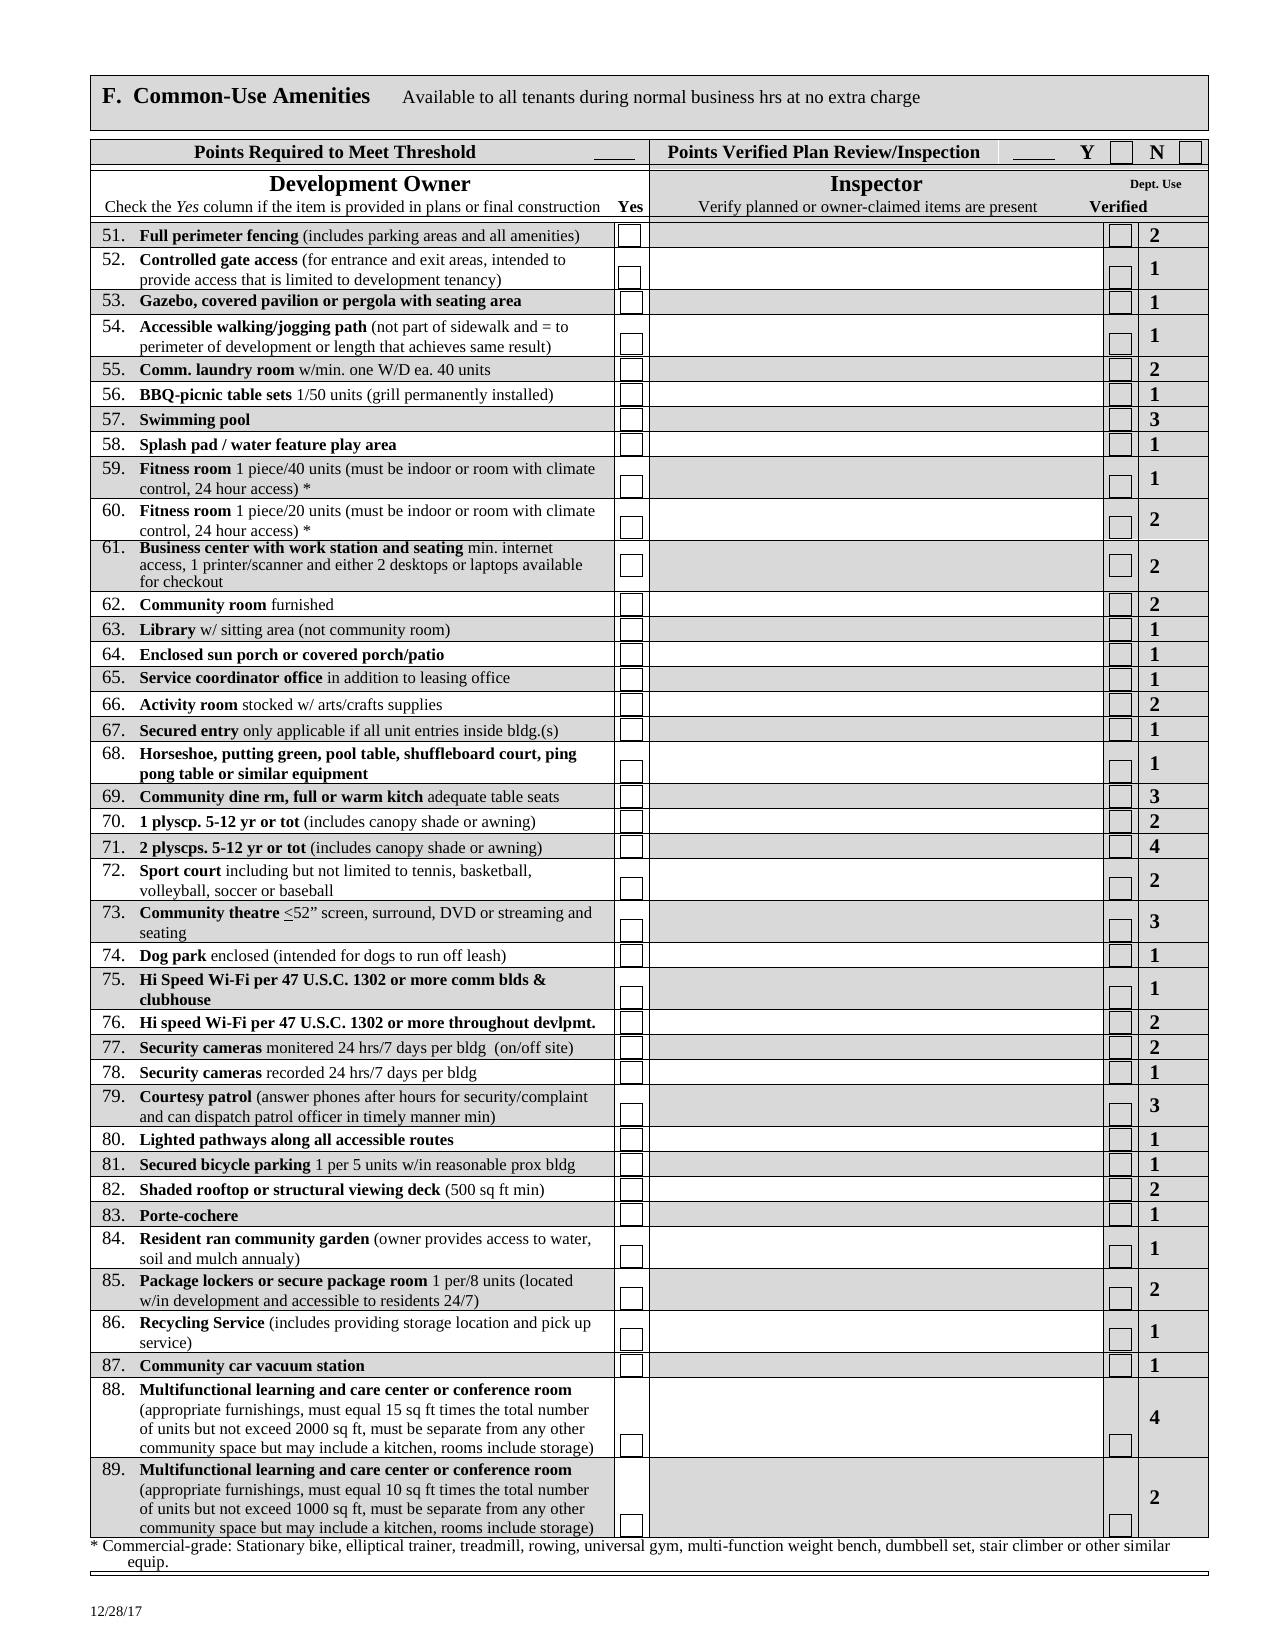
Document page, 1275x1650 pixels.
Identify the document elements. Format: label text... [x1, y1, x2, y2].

table_cell [615, 357, 649, 381]
table_cell [615, 1060, 649, 1084]
table_cell N [1138, 140, 1173, 164]
table_cell [1104, 742, 1138, 783]
table_cell [615, 742, 649, 783]
table_cell 2 [1139, 1269, 1208, 1310]
table_cell [650, 692, 1103, 716]
table_cell [615, 968, 649, 1009]
table_cell [650, 1152, 1103, 1176]
table_cell [650, 1060, 1103, 1084]
table_cell Porte-cochere [91, 1202, 614, 1226]
table_cell Activity room stocked w/ arts/crafts supplies [91, 692, 614, 716]
table_cell [650, 1378, 1103, 1457]
table_cell [650, 809, 1103, 833]
table_cell Dept. Use [1103, 171, 1208, 197]
table_cell Verify planned or owner-claimed items are present [650, 197, 1086, 216]
table_cell [650, 834, 1103, 858]
table_cell [615, 1269, 649, 1310]
table_cell [650, 217, 1208, 222]
table_cell Community room furnished [91, 592, 614, 616]
table_cell 4 [1139, 834, 1208, 858]
table_cell [1104, 315, 1138, 356]
table_cell 2 [1139, 223, 1208, 247]
table_cell Points Verified Plan Review/Inspection [650, 140, 998, 164]
table_cell [650, 784, 1103, 808]
table_cell Sport court including but not limited to tennis, basketball, volleyball, soccer or baseball [91, 859, 614, 900]
table_cell Package lockers or secure package room 1 per/8 units (located w/in development and accessible to residents 24/7) [91, 1269, 614, 1310]
table_cell [1104, 357, 1138, 381]
table_cell [650, 357, 1103, 381]
table_cell [1104, 667, 1138, 691]
table_cell [615, 1085, 649, 1126]
table_cell Secured entry only applicable if all unit entries inside bldg.(s) [91, 717, 614, 741]
table_cell [615, 499, 649, 539]
table_cell [650, 457, 1103, 498]
table_cell Courtesy patrol (answer phones after hours for security/complaint and can dispatch patrol officer in timely manner min) [91, 1085, 614, 1126]
table_cell [1104, 968, 1138, 1009]
table_cell [91, 217, 649, 222]
table_cell Lighted pathways along all accessible routes [91, 1127, 614, 1151]
table_cell [1104, 1227, 1138, 1268]
table_cell 3 [1139, 407, 1208, 431]
table_cell [1104, 834, 1138, 858]
table_cell [615, 1353, 649, 1377]
table_cell [650, 248, 1103, 289]
table_cell [615, 407, 649, 431]
table_cell Yes [614, 197, 649, 216]
table_cell [650, 499, 1103, 539]
table_cell [650, 859, 1103, 900]
table_cell [650, 968, 1103, 1009]
table_cell [650, 1311, 1103, 1352]
table_cell [615, 943, 649, 967]
table_cell 1 [1139, 1353, 1208, 1377]
table_cell 3 [1139, 784, 1208, 808]
table_cell [615, 1127, 649, 1151]
table_cell 1 [1139, 642, 1208, 666]
table_cell [650, 1085, 1103, 1126]
table_cell [650, 1127, 1103, 1151]
table_cell [615, 809, 649, 833]
table_cell [1104, 248, 1138, 289]
table_cell [615, 717, 649, 741]
table_cell 3 [1139, 1085, 1208, 1126]
table_cell [650, 1458, 1103, 1537]
table_cell [615, 901, 649, 942]
table_cell Development Owner [91, 171, 649, 197]
table_cell Fitness room 1 piece/20 units (must be indoor or room with climate control, 24 hour access) * [91, 499, 614, 539]
table_cell [615, 457, 649, 498]
table_cell [650, 1269, 1103, 1310]
table_cell 1 [1139, 667, 1208, 691]
table_cell Resident ran community garden (owner provides access to water, soil and mulch annualy) [91, 1227, 614, 1268]
table_cell Community theatre <52” screen, surround, DVD or streaming and seating [91, 901, 614, 942]
table_cell [615, 541, 649, 591]
table_cell Multifunctional learning and care center or conference room (appropriate furnishings, must equal 15 sq ft times the total number of units but not exceed 2000 sq ft, must be separate from any other community space but may include a kitchen, rooms include storage) [91, 1378, 614, 1457]
table_cell [1104, 1202, 1138, 1226]
table_cell [615, 784, 649, 808]
table_cell 1 [1139, 432, 1208, 456]
table_cell [650, 315, 1103, 356]
table_cell [1104, 592, 1138, 616]
table_cell [615, 290, 649, 314]
table_cell [650, 717, 1103, 741]
table_cell 1 [1139, 315, 1208, 356]
table_cell [1104, 1378, 1138, 1457]
table_cell [615, 223, 649, 247]
table_cell [650, 382, 1103, 406]
table_cell [1104, 1177, 1138, 1201]
table_cell 2 [1139, 541, 1208, 591]
table_cell [615, 859, 649, 900]
table_cell [91, 131, 1208, 138]
table_cell 1 [1139, 968, 1208, 1009]
table_cell [650, 1227, 1103, 1268]
table_cell Library w/ sitting area (not community room) [91, 617, 614, 641]
table_cell [1104, 1269, 1138, 1310]
table_cell 1 [1139, 1060, 1208, 1084]
table_cell 2 [1139, 1458, 1208, 1537]
table_cell Points Required to Meet Threshold [91, 140, 579, 164]
table_cell [615, 315, 649, 356]
table_cell [650, 165, 1208, 169]
table_cell [1104, 1035, 1138, 1059]
table_cell Accessible walking/jogging path (not part of sidewalk and = to perimeter of development or length that achieves same result) [91, 315, 614, 356]
table_cell [615, 1152, 649, 1176]
table_cell Y [1068, 140, 1103, 164]
table_cell [615, 432, 649, 456]
table_cell 1 [1139, 943, 1208, 967]
table_header F. Common-Use Amenities Available to all tenants during normal business hrs at no extra charge [91, 76, 1208, 130]
table_cell 2 [1139, 859, 1208, 900]
table_cell 2 [1139, 1010, 1208, 1034]
table_cell [1104, 541, 1138, 591]
table_cell [615, 1458, 649, 1537]
table_cell 2 [1139, 1177, 1208, 1201]
table_cell Full perimeter fencing (includes parking areas and all amenities) [91, 223, 614, 247]
table_cell [650, 432, 1103, 456]
table_cell 2 [1139, 357, 1208, 381]
table_cell [1104, 943, 1138, 967]
table_cell [1104, 901, 1138, 942]
table_cell [650, 541, 1103, 591]
table_cell Splash pad / water feature play area [91, 432, 614, 456]
table_cell [615, 1227, 649, 1268]
table_cell [579, 140, 649, 164]
table_cell 1 [1139, 457, 1208, 498]
table_cell 2 plyscps. 5-12 yr or tot (includes canopy shade or awning) [91, 834, 614, 858]
table_cell [650, 290, 1103, 314]
table_cell Verified [1086, 197, 1208, 216]
table_cell [615, 1035, 649, 1059]
table_cell [650, 642, 1103, 666]
table_cell 1 [1139, 1202, 1208, 1226]
table_cell [1104, 290, 1138, 314]
table_cell [1104, 432, 1138, 456]
table_cell [615, 692, 649, 716]
table_cell BBQ-picnic table sets 1/50 units (grill permanently installed) [91, 382, 614, 406]
table_cell 1 [1139, 1127, 1208, 1151]
table_cell [615, 1311, 649, 1352]
table_cell Security cameras monitered 24 hrs/7 days per bldg (on/off site) [91, 1035, 614, 1059]
table_cell [1104, 1311, 1138, 1352]
table_cell 4 [1139, 1378, 1208, 1457]
table_cell [615, 667, 649, 691]
table_cell [650, 1010, 1103, 1034]
table_cell 1 [1139, 290, 1208, 314]
table_cell [650, 592, 1103, 616]
table_cell Business center with work station and seating min. internet access, 1 printer/scanner and either 2 desktops or laptops available for checkout [91, 541, 614, 591]
table_cell [615, 382, 649, 406]
table_cell [650, 901, 1103, 942]
table_cell [650, 617, 1103, 641]
table_cell [1104, 1152, 1138, 1176]
table_cell 1 [1139, 1311, 1208, 1352]
table_cell [615, 1177, 649, 1201]
table_cell 2 [1139, 592, 1208, 616]
table_cell [1104, 1353, 1138, 1377]
table_cell [615, 1202, 649, 1226]
table_cell [1104, 223, 1138, 247]
table_cell 1 [1139, 382, 1208, 406]
table_cell Gazebo, covered pavilion or pergola with seating area [91, 290, 614, 314]
table_cell Horseshoe, putting green, pool table, shuffleboard court, ping pong table or similar equipment [91, 742, 614, 783]
table_cell Service coordinator office in addition to leasing office [91, 667, 614, 691]
table_cell [650, 742, 1103, 783]
table_cell [650, 667, 1103, 691]
table_cell [615, 617, 649, 641]
table_cell 2 [1139, 692, 1208, 716]
table_cell 1 [1139, 742, 1208, 783]
table_cell Inspector [650, 171, 1103, 197]
table_cell [615, 1010, 649, 1034]
table_cell [1104, 617, 1138, 641]
table_cell 3 [1139, 901, 1208, 942]
table_cell 1 [1139, 1152, 1208, 1176]
table_cell Security cameras recorded 24 hrs/7 days per bldg [91, 1060, 614, 1084]
table_cell 1 [1139, 1227, 1208, 1268]
table_cell [91, 165, 649, 169]
table_cell [1104, 784, 1138, 808]
table_cell [1104, 1060, 1138, 1084]
table_cell [1104, 407, 1138, 431]
table_cell Dog park enclosed (intended for dogs to run off leash) [91, 943, 614, 967]
table_cell Hi Speed Wi-Fi per 47 U.S.C. 1302 or more comm blds & clubhouse [91, 968, 614, 1009]
table_cell Swimming pool [91, 407, 614, 431]
table_cell [1104, 642, 1138, 666]
table_cell [1173, 140, 1208, 164]
table_cell [615, 834, 649, 858]
table_cell 2 [1139, 1035, 1208, 1059]
table_cell [1104, 1010, 1138, 1034]
table_cell Recycling Service (includes providing storage location and pick up service) [91, 1311, 614, 1352]
table_cell [650, 407, 1103, 431]
table_cell Community car vacuum station [91, 1353, 614, 1377]
table_cell 2 [1139, 809, 1208, 833]
table_cell Hi speed Wi-Fi per 47 U.S.C. 1302 or more throughout devlpmt. [91, 1010, 614, 1034]
table_cell [1104, 1127, 1138, 1151]
table_cell [1104, 717, 1138, 741]
table_cell [1104, 457, 1138, 498]
table_cell [1104, 692, 1138, 716]
table_cell [1104, 1085, 1138, 1126]
table_cell [1104, 1458, 1138, 1537]
text * Commercial-grade: Stationary bike, elliptical trainer, treadmill, rowing, universal gym, multi-function weight bench, dumbbell set, stair climber or other similar equip. [90, 1538, 1185, 1571]
table_cell [1104, 382, 1138, 406]
table_cell Fitness room 1 piece/40 units (must be indoor or room with climate control, 24 hour access) * [91, 457, 614, 498]
table_cell [1104, 809, 1138, 833]
table_cell Shaded rooftop or structural viewing deck (500 sq ft min) [91, 1177, 614, 1201]
table_cell Controlled gate access (for entrance and exit areas, intended to provide access that is limited to development tenancy) [91, 248, 614, 289]
table_cell [650, 1035, 1103, 1059]
table_cell 1 [1139, 717, 1208, 741]
table_cell [650, 1353, 1103, 1377]
table_cell [650, 1202, 1103, 1226]
table_cell [615, 1378, 649, 1457]
table_cell Enclosed sun porch or covered porch/patio [91, 642, 614, 666]
table_cell [650, 943, 1103, 967]
table_cell [615, 642, 649, 666]
table_cell Community dine rm, full or warm kitch adequate table seats [91, 784, 614, 808]
table_cell 1 plyscp. 5-12 yr or tot (includes canopy shade or awning) [91, 809, 614, 833]
table_cell [650, 223, 1103, 247]
table_cell 1 [1139, 617, 1208, 641]
table_cell [1104, 499, 1138, 539]
table_cell [999, 140, 1068, 164]
table_cell Check the Yes column if the item is provided in plans or final construction [91, 197, 614, 216]
table_cell [650, 1177, 1103, 1201]
table_cell 1 [1139, 248, 1208, 289]
table_cell Comm. laundry room w/min. one W/D ea. 40 units [91, 357, 614, 381]
table_cell [1104, 859, 1138, 900]
table_cell Multifunctional learning and care center or conference room (appropriate furnishings, must equal 10 sq ft times the total number of units but not exceed 1000 sq ft, must be separate from any other community space but may include a kitchen, rooms include storage) [91, 1458, 614, 1537]
table_cell [1103, 140, 1138, 164]
table_cell Secured bicycle parking 1 per 5 units w/in reasonable prox bldg [91, 1152, 614, 1176]
table_cell 2 [1139, 499, 1208, 539]
table_cell [615, 592, 649, 616]
table_cell [615, 248, 649, 289]
